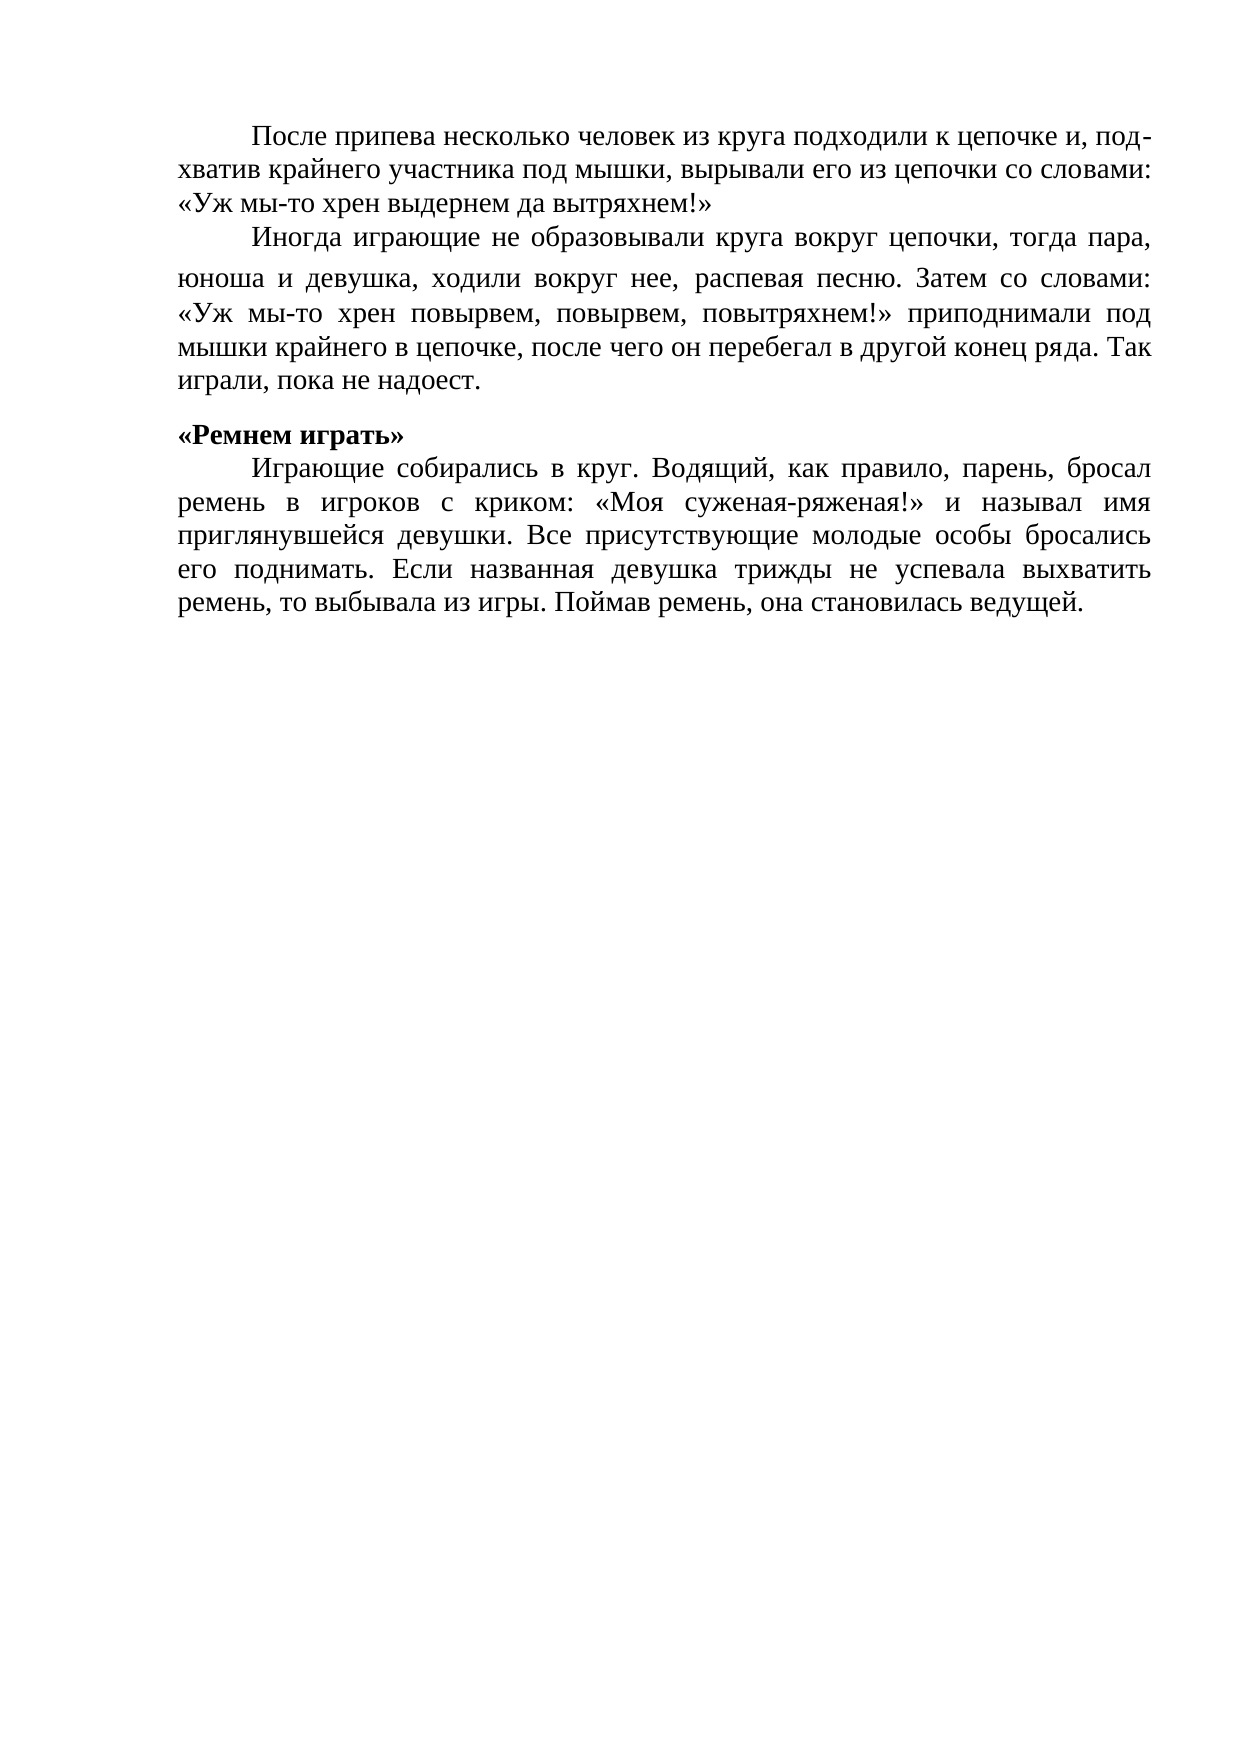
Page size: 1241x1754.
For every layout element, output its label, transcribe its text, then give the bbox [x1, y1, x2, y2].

text Играющие собирались в круг. Водящий, как правило, парень, бросал ремень в игроков с криком: «Моя суженая-ряженая!» и называл имя приглянувшейся девушки. Все присутствующие молодые особы бросались его поднимать. Если названная девушка трижды не успевала выхватить ремень, то выбывала из игры. Поймав ремень, она становилась ведущей. [177, 450, 1152, 618]
text Иногда играющие не образовывали круга вокруг цепочки, тогда пара, юноша и девушка, ходили вокруг нее, распевая песню. Затем со словами: «Уж мы-то хрен повырвем, повырвем, повытряхнем!» приподнимали под мышки крайнего в цепочке, после чего он перебегал в другой конец ряда. Так играли, пока не надоест. [177, 219, 1152, 396]
text «Ремнем играть» [177, 417, 1152, 450]
text После припева несколько человек из круга подходили к цепочке и, подхватив крайнего участника под мышки, вырывали его из цепочки со словами: «Уж мы-то хрен выдернем да вытряхнем!» [177, 118, 1152, 219]
